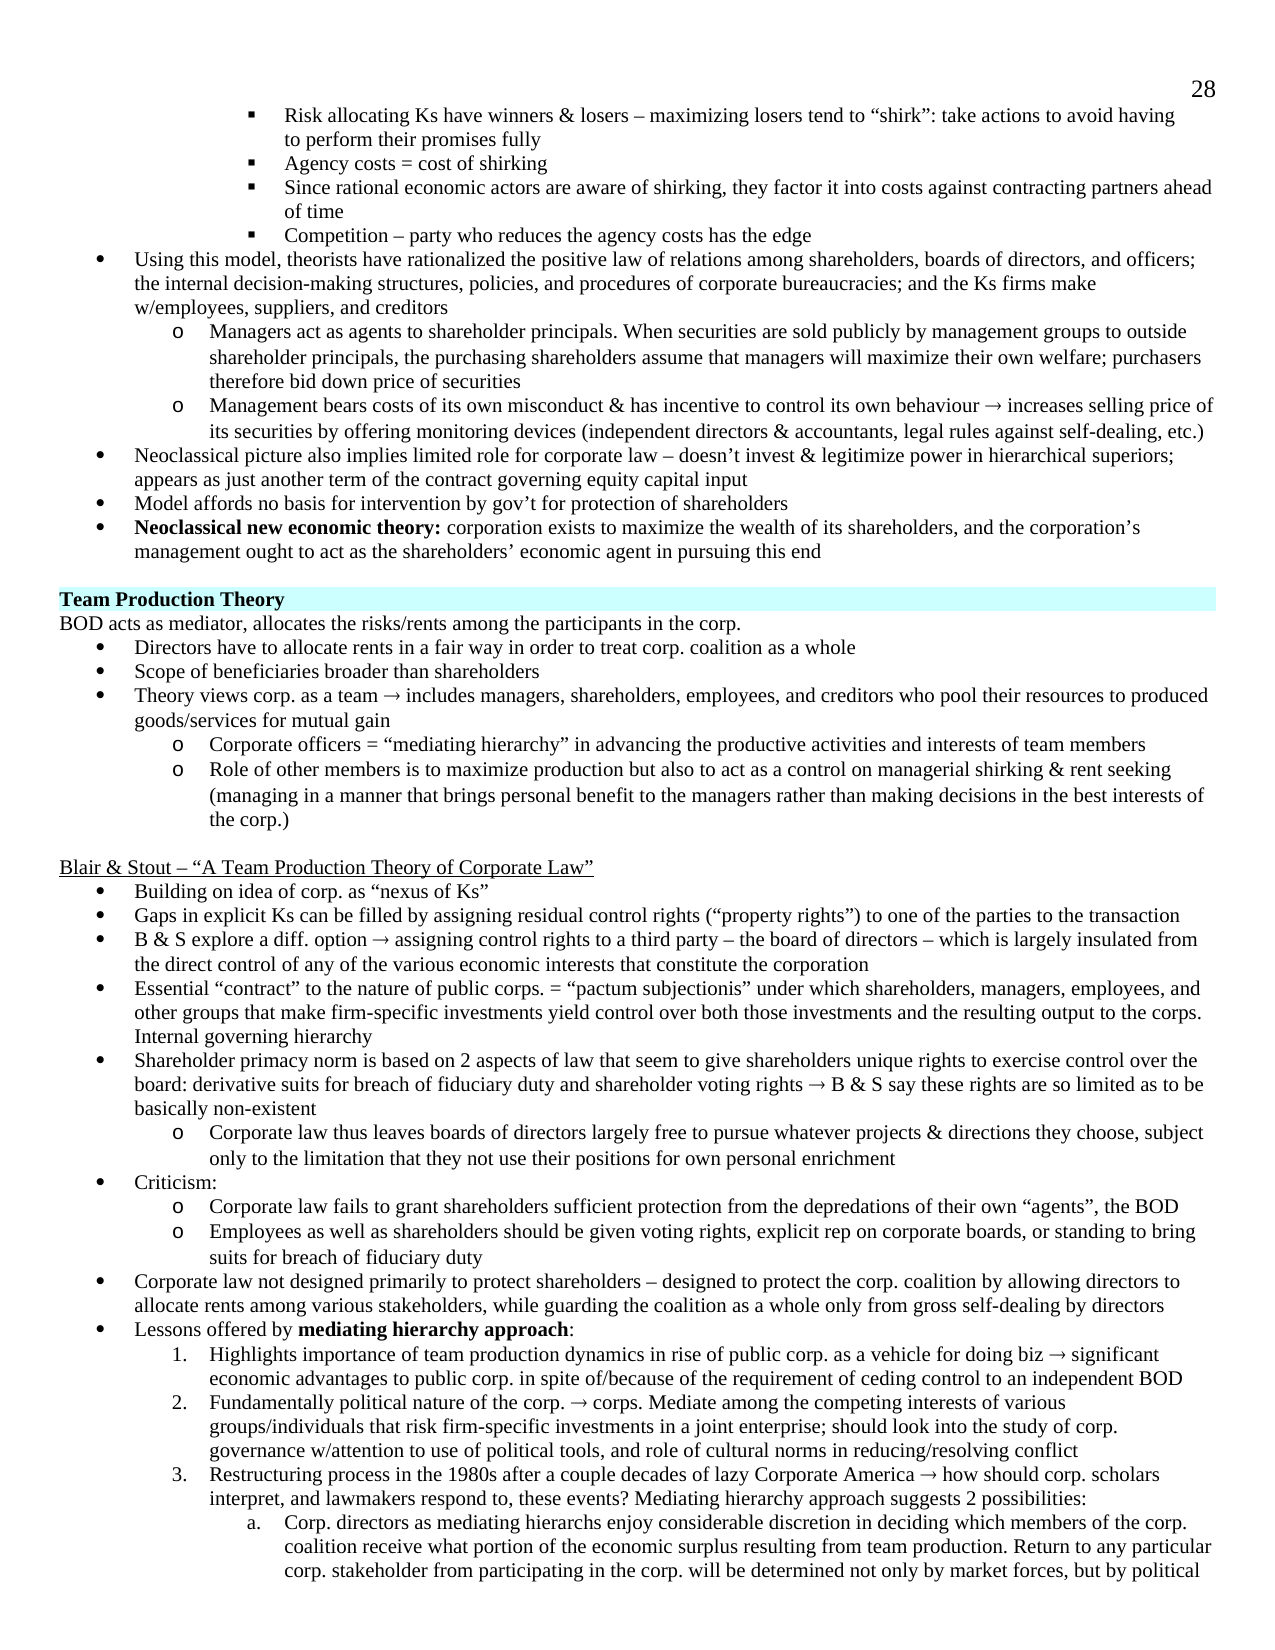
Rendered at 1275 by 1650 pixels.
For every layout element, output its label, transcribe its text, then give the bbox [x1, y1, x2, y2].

list Corporate officers = “mediating hierarchy” in advancing the productive activities and interests of team members [172, 732, 1216, 757]
list Shareholder primacy norm is based on 2 aspects of law that seem to give shareholders unique rights to exercise control over the board: derivative suits for breach of fiduciary duty and shareholder voting rights B & S say these rights are so limited as to be basically non-existent [97, 1048, 1216, 1120]
list Employees as well as shareholders should be given voting rights, explicit rep on corporate boards, or standing to bring suits for breach of fiduciary duty [172, 1219, 1216, 1269]
list Management bears costs of its own misconduct & has incentive to control its own behaviour increases selling price of its securities by offering monitoring devices (independent directors & accountants, legal rules against self-dealing, etc.) [172, 393, 1216, 443]
list Role of other members is to maximize production but also to act as a control on managerial shirking & rent seeking (managing in a manner that brings personal benefit to the managers rather than making decisions in the best interests of the corp.) [172, 757, 1216, 831]
list Fundamentally political nature of the corp. corps. Mediate among the competing interests of various groups/individuals that risk firm-specific investments in a joint enterprise; should look into the study of corp. governance w/attention to use of political tools, and role of cultural norms in reducing/resolving conflict [172, 1389, 1216, 1462]
subtitle Team Production Theory [59, 587, 1216, 611]
list Managers act as agents to shareholder principals. When securities are sold publicly by management groups to outside shareholder principals, the purchasing shareholders assume that managers will maximize their own welfare; purchasers therefore bid down price of securities [172, 319, 1216, 393]
list Neoclassical picture also implies limited role for corporate law – doesn’t invest & legitimize power in hierarchical superiors; appears as just another term of the contract governing equity capital input [97, 443, 1216, 491]
list Gaps in explicit Ks can be filled by assigning residual control rights (“property rights”) to one of the parties to the transaction [97, 903, 1216, 927]
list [247, 1510, 1216, 1582]
list Restructuring process in the 1980s after a couple decades of lazy Corporate America how should corp. scholars interpret, and lawmakers respond to, these events? Mediating hierarchy approach suggests 2 possibilities: [172, 1462, 1216, 1510]
list Neoclassical new economic theory: corporation exists to maximize the wealth of its shareholders, and the corporation’s management ought to act as the shareholders’ economic agent in pursuing this end [97, 515, 1216, 563]
list Directors have to allocate rents in a fair way in order to treat corp. coalition as a whole [97, 635, 1216, 659]
list Agency costs = cost of shirking [247, 151, 1216, 175]
list Corporate law thus leaves boards of directors largely free to pursue whatever projects & directions they choose, subject only to the limitation that they not use their positions for own personal enrichment [172, 1120, 1216, 1170]
list Model affords no basis for intervention by gov’t for protection of shareholders [97, 491, 1216, 515]
list Corporate law fails to grant shareholders sufficient protection from the depredations of their own “agents”, the BOD [172, 1194, 1216, 1219]
list Essential “contract” to the nature of public corps. = “pactum subjectionis” under which shareholders, managers, employees, and other groups that make firm-specific investments yield control over both those investments and the resulting output to the corps. Internal governing hierarchy [97, 976, 1216, 1048]
list Using this model, theorists have rationalized the positive law of relations among shareholders, boards of directors, and officers; the internal decision-making structures, policies, and procedures of corporate bureaucracies; and the Ks firms make w/employees, suppliers, and creditors [97, 247, 1216, 319]
list Risk allocating Ks have winners & losers – maximizing losers tend to “shirk”: take actions to avoid having to perform their promises fully [247, 103, 1216, 151]
list Since rational economic actors are aware of shirking, they factor it into costs against contracting partners ahead of time [247, 175, 1216, 223]
list Scope of beneficiaries broader than shareholders [97, 659, 1216, 683]
list Corporate law not designed primarily to protect shareholders – designed to protect the corp. coalition by allowing directors to allocate rents among various stakeholders, while guarding the coalition as a whole only from gross self-dealing by directors [97, 1269, 1216, 1317]
list Building on idea of corp. as “nexus of Ks” [97, 879, 1216, 903]
list Theory views corp. as a team includes managers, shareholders, employees, and creditors who pool their resources to produced goods/services for mutual gain [97, 683, 1216, 732]
list B & S explore a diff. option assigning control rights to a third party – the board of directors – which is largely insulated from the direct control of any of the various economic interests that constitute the corporation [97, 927, 1216, 976]
list Highlights importance of team production dynamics in rise of public corp. as a vehicle for doing biz significant economic advantages to public corp. in spite of/because of the requirement of ceding control to an independent BOD [172, 1341, 1216, 1389]
list Lessons offered by mediating hierarchy approach: [97, 1317, 1216, 1341]
list Criticism: [97, 1170, 1216, 1194]
text Blair & Stout – “A Team Production Theory of Corporate Law” [59, 855, 1216, 879]
list BOD acts as mediator, allocates the risks/rents among the participants in the corp. [59, 611, 1216, 635]
list Competition – party who reduces the agency costs has the edge [247, 223, 1216, 247]
